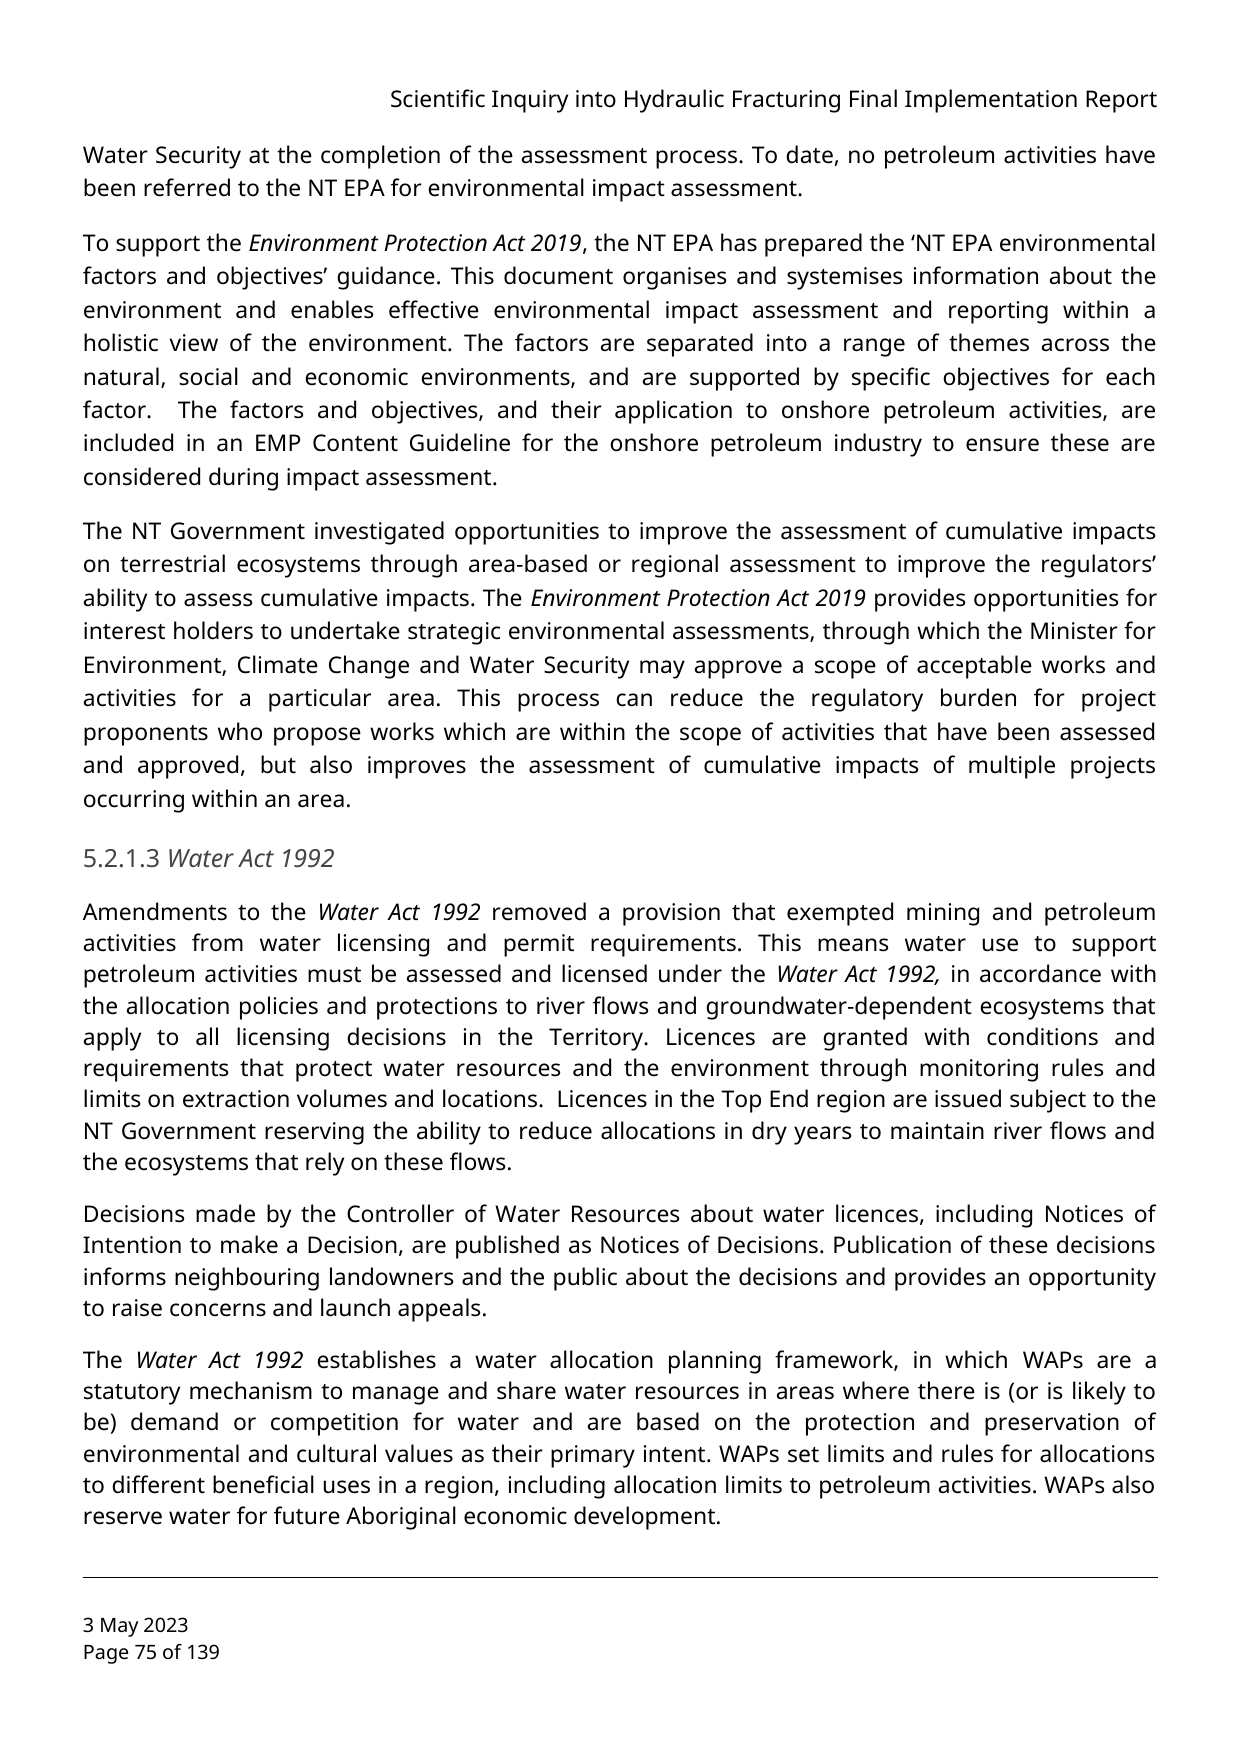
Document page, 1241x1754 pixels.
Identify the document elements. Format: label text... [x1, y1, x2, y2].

text The NT Government investigated opportunities to improve the assessment of cumulative impacts on terrestrial ecosystems through area-based or regional assessment to improve the regulators’ ability to assess cumulative impacts. The Environment Protection Act 2019 provides opportunities for interest holders to undertake strategic environmental assessments, through which the Minister for Environment, Climate Change and Water Security may approve a scope of acceptable works and activities for a particular area. This process can reduce the regulatory burden for project proponents who propose works which are within the scope of activities that have been assessed and approved, but also improves the assessment of cumulative impacts of multiple projects occurring within an area. [83, 515, 1157, 814]
text The Water Act 1992 establishes a water allocation planning framework, in which WAPs are a statutory mechanism to manage and share water resources in areas where there is (or is likely to be) demand or competition for water and are based on the protection and preservation of environmental and cultural values as their primary intent. WAPs set limits and rules for allocations to different beneficial uses in a region, including allocation limits to petroleum activities. WAPs also reserve water for future Aboriginal economic development. [83, 1344, 1157, 1531]
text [83, 139, 1157, 204]
text Decisions made by the Controller of Water Resources about water licences, including Notices of Intention to make a Decision, are published as Notices of Decisions. Publication of these decisions informs neighbouring landowners and the public about the decisions and provides an opportunity to raise concerns and launch appeals. [83, 1198, 1157, 1323]
text Amendments to the Water Act 1992 removed a provision that exempted mining and petroleum activities from water licensing and permit requirements. This means water use to support petroleum activities must be assessed and licensed under the Water Act 1992, in accordance with the allocation policies and protections to river flows and groundwater-dependent ecosystems that apply to all licensing decisions in the Territory. Licences are granted with conditions and requirements that protect water resources and the environment through monitoring rules and limits on extraction volumes and locations. Licences in the Top End region are issued subject to the NT Government reserving the ability to reduce allocations in dry years to maintain river flows and the ecosystems that rely on these flows. [83, 896, 1157, 1177]
subtitle 5.2.1.3 Water Act 1992 [83, 841, 1157, 875]
text To support the Environment Protection Act 2019, the NT EPA has prepared the ‘NT EPA environmental factors and objectives’ guidance. This document organises and systemises information about the environment and enables effective environmental impact assessment and reporting within a holistic view of the environment. The factors are separated into a range of themes across the natural, social and economic environments, and are supported by specific objectives for each factor. The factors and objectives, and their application to onshore petroleum activities, are included in an EMP Content Guideline for the onshore petroleum industry to ensure these are considered during impact assessment. [83, 227, 1157, 492]
